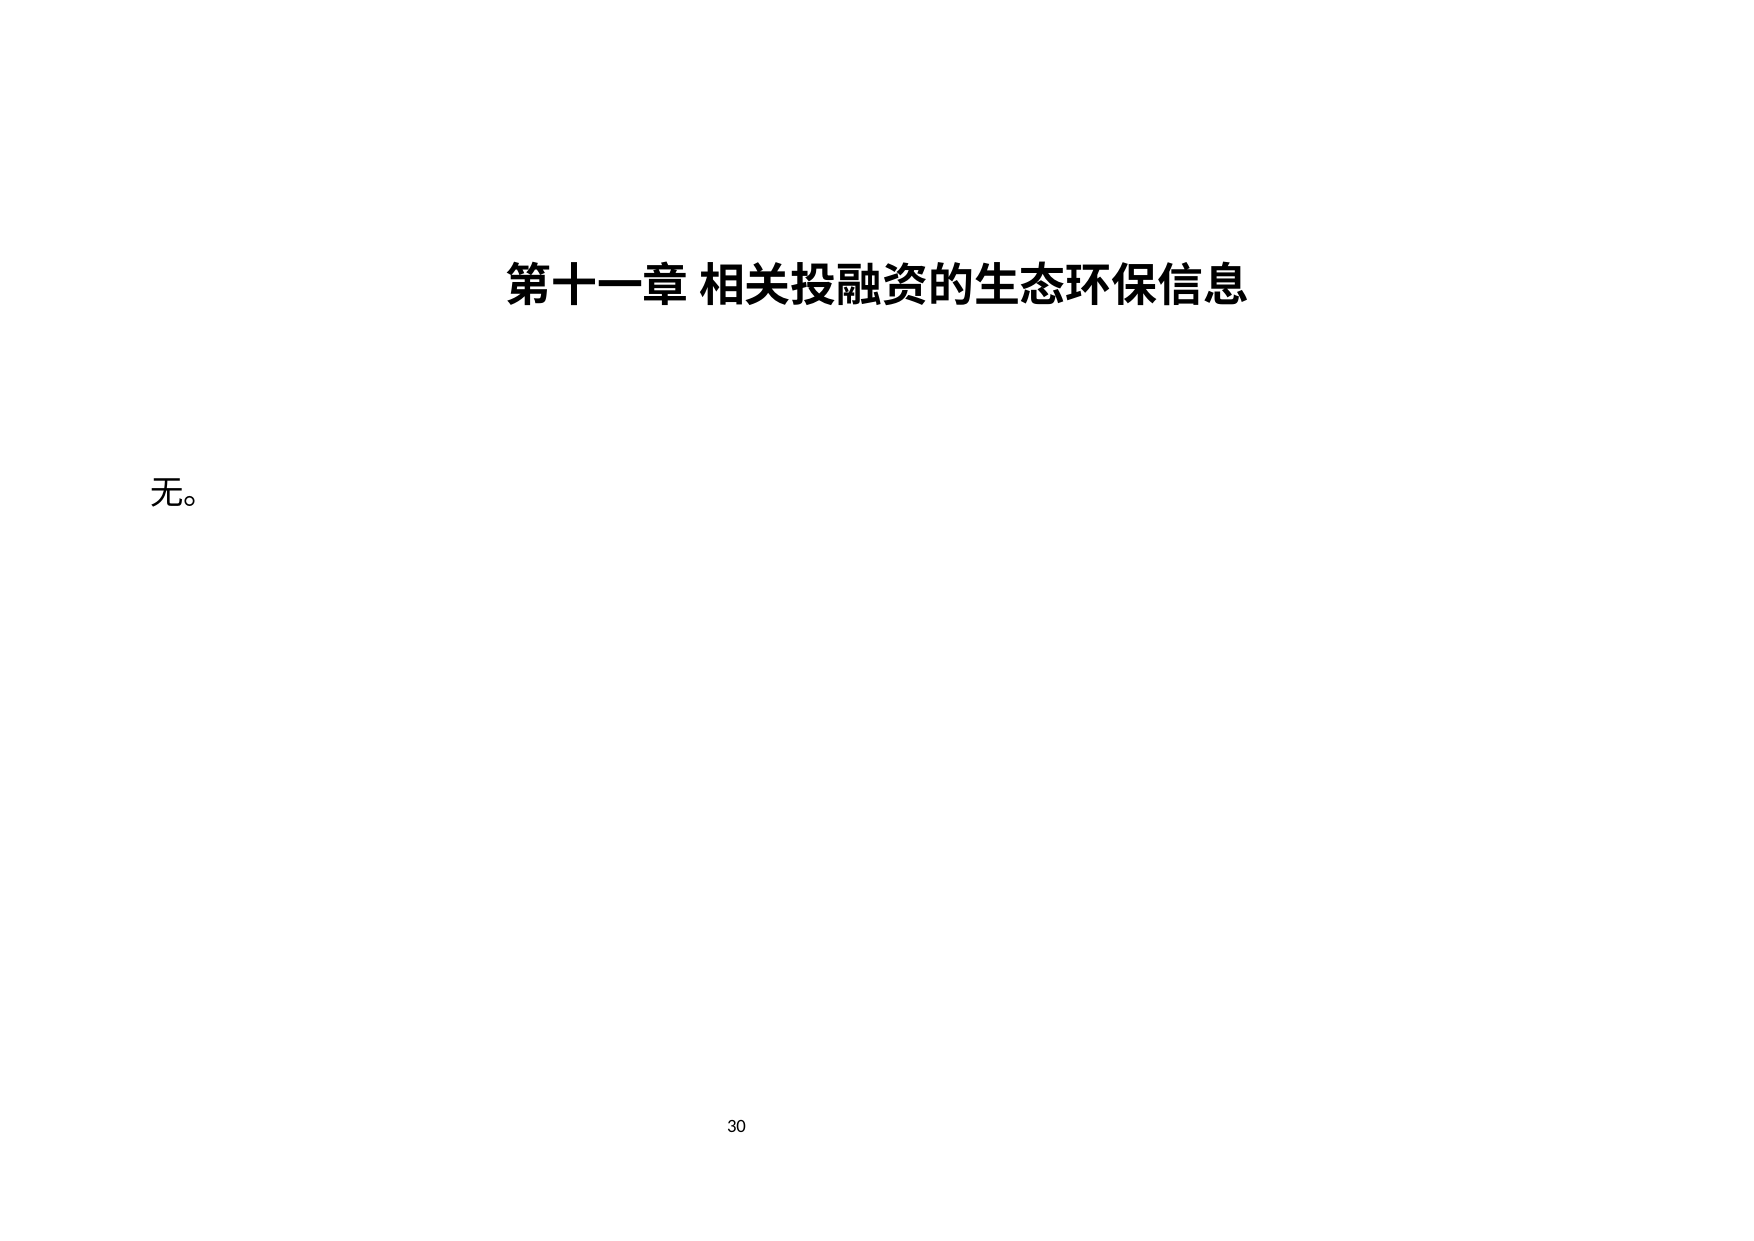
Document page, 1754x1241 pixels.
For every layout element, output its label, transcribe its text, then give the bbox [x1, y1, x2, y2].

subtitle 第十一章 相关投融资的生态环保信息 [150, 233, 1604, 331]
text 无。 [150, 458, 1604, 523]
